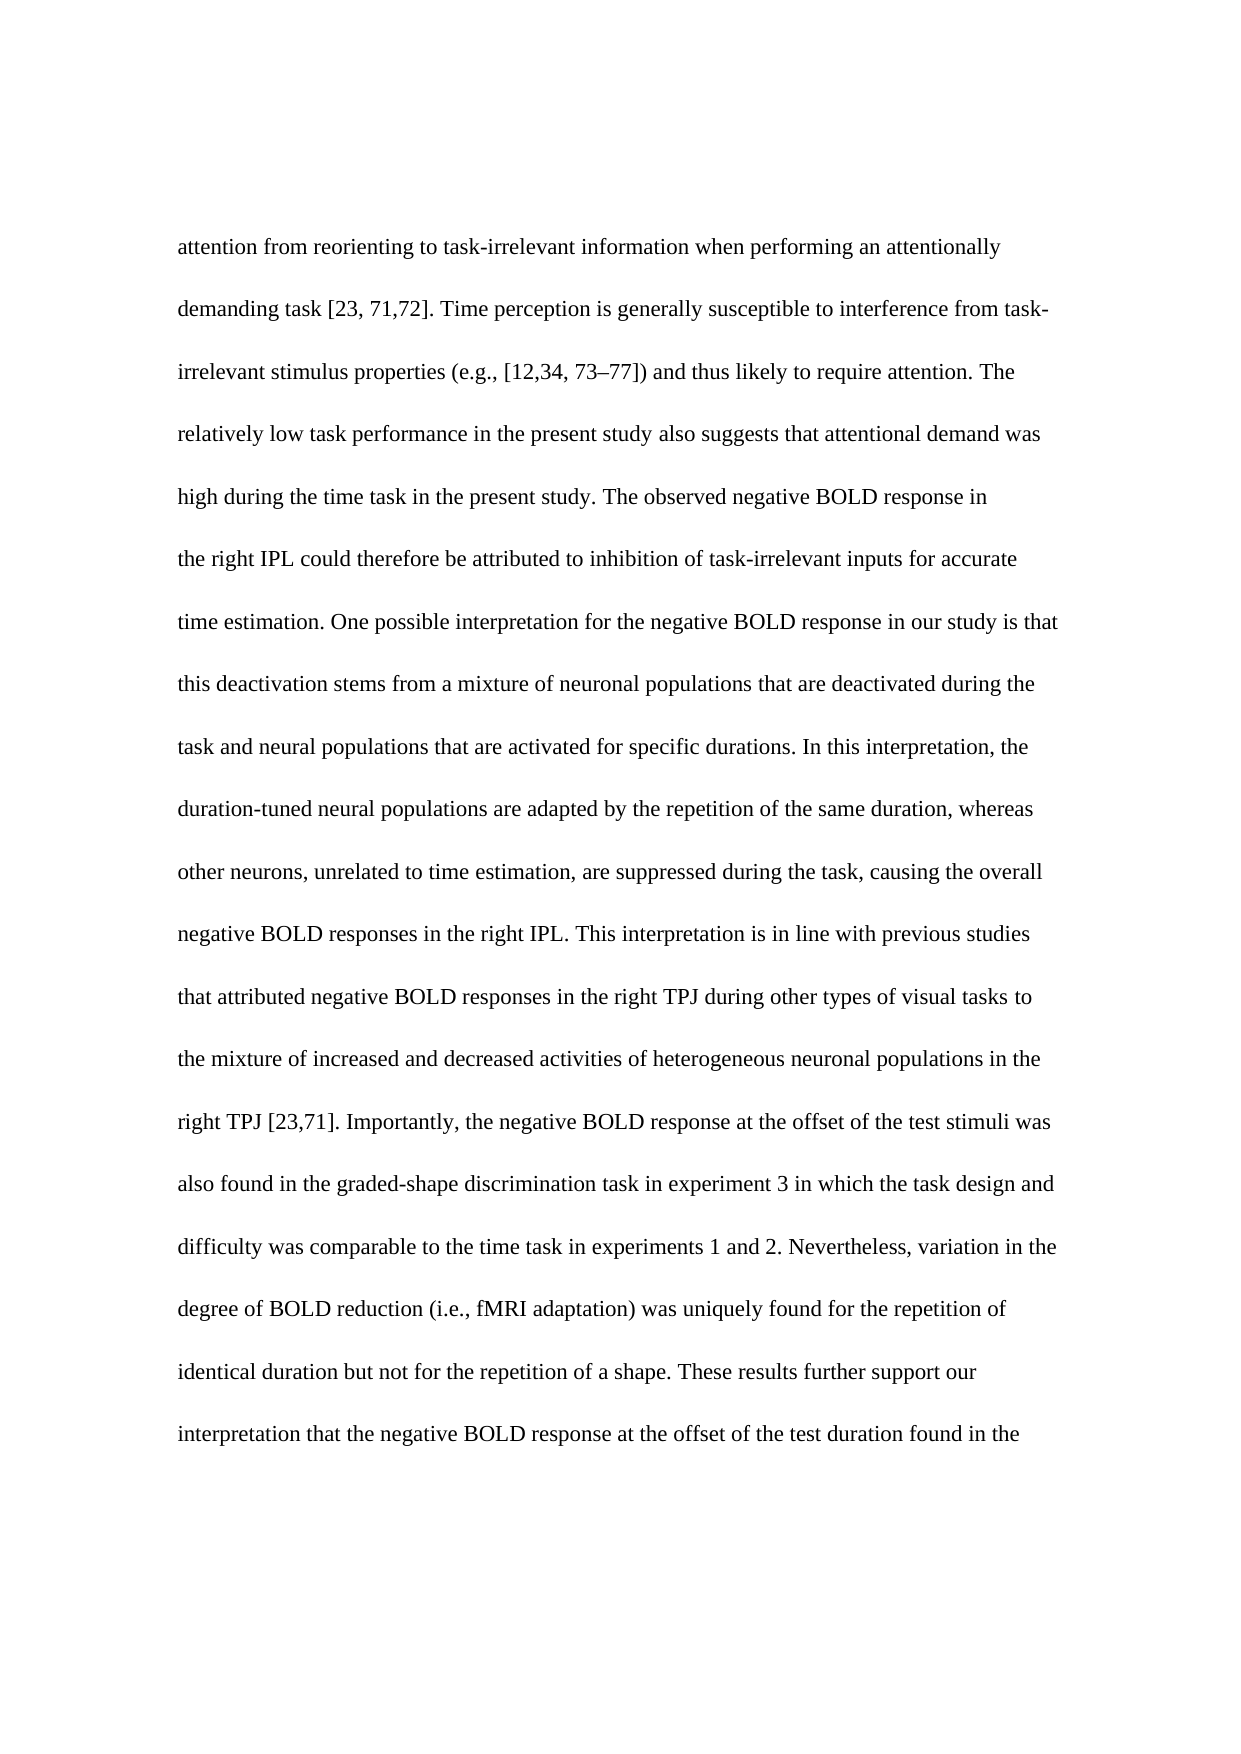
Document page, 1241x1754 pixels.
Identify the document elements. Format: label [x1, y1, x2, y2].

text [177, 225, 1063, 1454]
